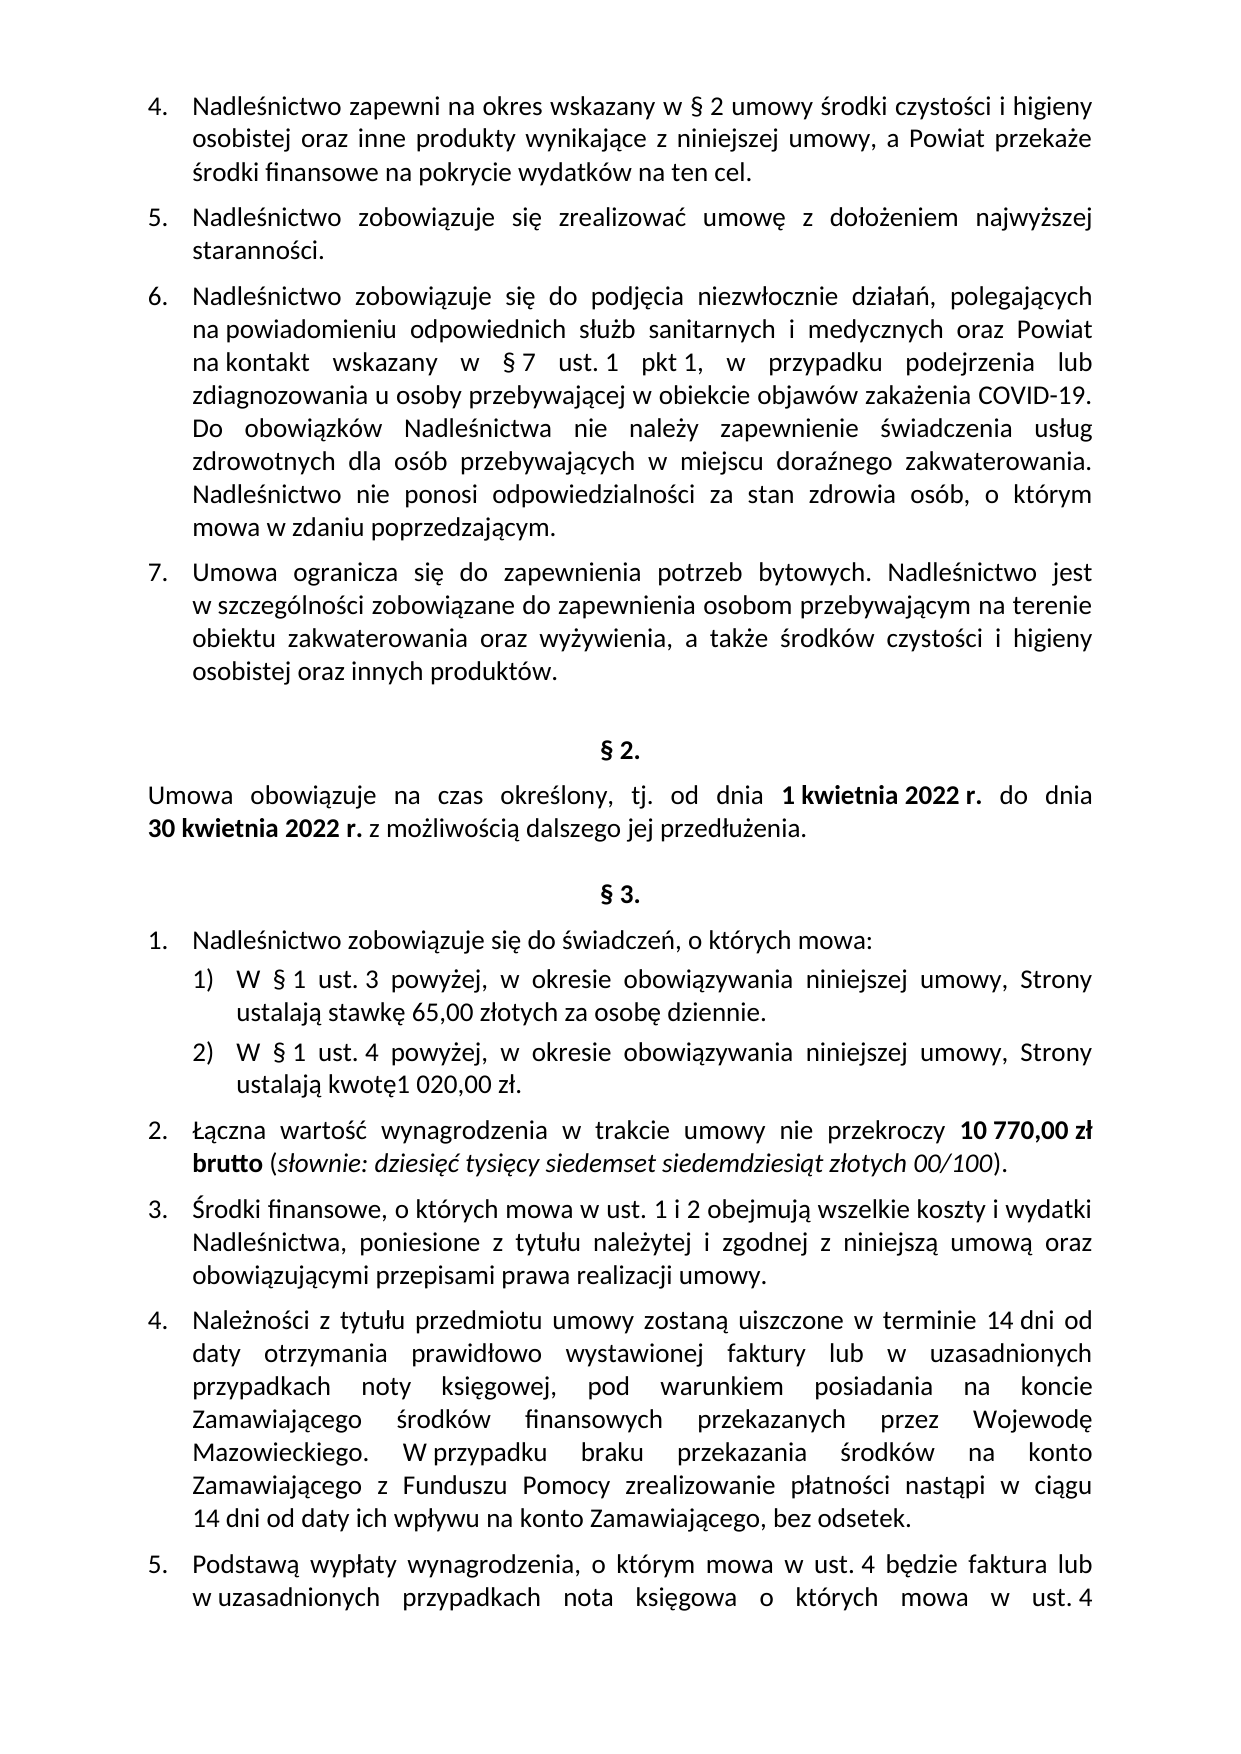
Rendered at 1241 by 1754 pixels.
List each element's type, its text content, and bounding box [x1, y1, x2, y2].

list Nadleśnictwo zobowiązuje się do świadczeń, o których mowa: [148, 923, 1092, 956]
text Umowa obowiązuje na czas określony, tj. od dnia 1 kwietnia 2022 r. do dnia 30 kwietnia 2022 r. z możliwością dalszego jej przedłużenia. [148, 778, 1092, 844]
list Nadleśnictwo zobowiązuje się do podjęcia niezwłocznie działań, polegających na powiadomieniu odpowiednich służb sanitarnych i medycznych oraz Powiat na kontakt wskazany w § 7 ust. 1 pkt 1, w przypadku podejrzenia lub zdiagnozowania u osoby przebywającej w obiekcie objawów zakażenia COVID-19. Do obowiązków Nadleśnictwa nie należy zapewnienie świadczenia usług zdrowotnych dla osób przebywających w miejscu doraźnego zakwaterowania. Nadleśnictwo nie ponosi odpowiedzialności za stan zdrowia osób, o którym mowa w zdaniu poprzedzającym. [148, 279, 1092, 543]
list Nadleśnictwo zapewni na okres wskazany w § 2 umowy środki czystości i higieny osobistej oraz inne produkty wynikające z niniejszej umowy, a Powiat przekaże środki finansowe na pokrycie wydatków na ten cel. [148, 89, 1092, 188]
list Środki finansowe, o których mowa w ust. 1 i 2 obejmują wszelkie koszty i wydatki Nadleśnictwa, poniesione z tytułu należytej i zgodnej z niniejszą umową oraz obowiązującymi przepisami prawa realizacji umowy. [148, 1192, 1092, 1291]
text § 3. [148, 878, 1092, 911]
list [148, 1547, 1092, 1613]
list W § 1 ust. 4 powyżej, w okresie obowiązywania niniejszej umowy, Strony ustalają kwotę1 020,00 zł. [192, 1035, 1092, 1101]
list W § 1 ust. 3 powyżej, w okresie obowiązywania niniejszej umowy, Strony ustalają stawkę 65,00 złotych za osobę dziennie. [192, 962, 1092, 1028]
text § 2. [148, 733, 1092, 766]
list Nadleśnictwo zobowiązuje się zrealizować umowę z dołożeniem najwyższej staranności. [148, 200, 1092, 266]
list Łączna wartość wynagrodzenia w trakcie umowy nie przekroczy 10 770,00 zł brutto (słownie: dziesięć tysięcy siedemset siedemdziesiąt złotych 00/100). [148, 1113, 1092, 1179]
list Umowa ogranicza się do zapewnienia potrzeb bytowych. Nadleśnictwo jest w szczególności zobowiązane do zapewnienia osobom przebywającym na terenie obiektu zakwaterowania oraz wyżywienia, a także środków czystości i higieny osobistej oraz innych produktów. [148, 555, 1092, 687]
list Należności z tytułu przedmiotu umowy zostaną uiszczone w terminie 14 dni od daty otrzymania prawidłowo wystawionej faktury lub w uzasadnionych przypadkach noty księgowej, pod warunkiem posiadania na koncie Zamawiającego środków finansowych przekazanych przez Wojewodę Mazowieckiego. W przypadku braku przekazania środków na konto Zamawiającego z Funduszu Pomocy zrealizowanie płatności nastąpi w ciągu 14 dni od daty ich wpływu na konto Zamawiającego, bez odsetek. [148, 1303, 1092, 1534]
